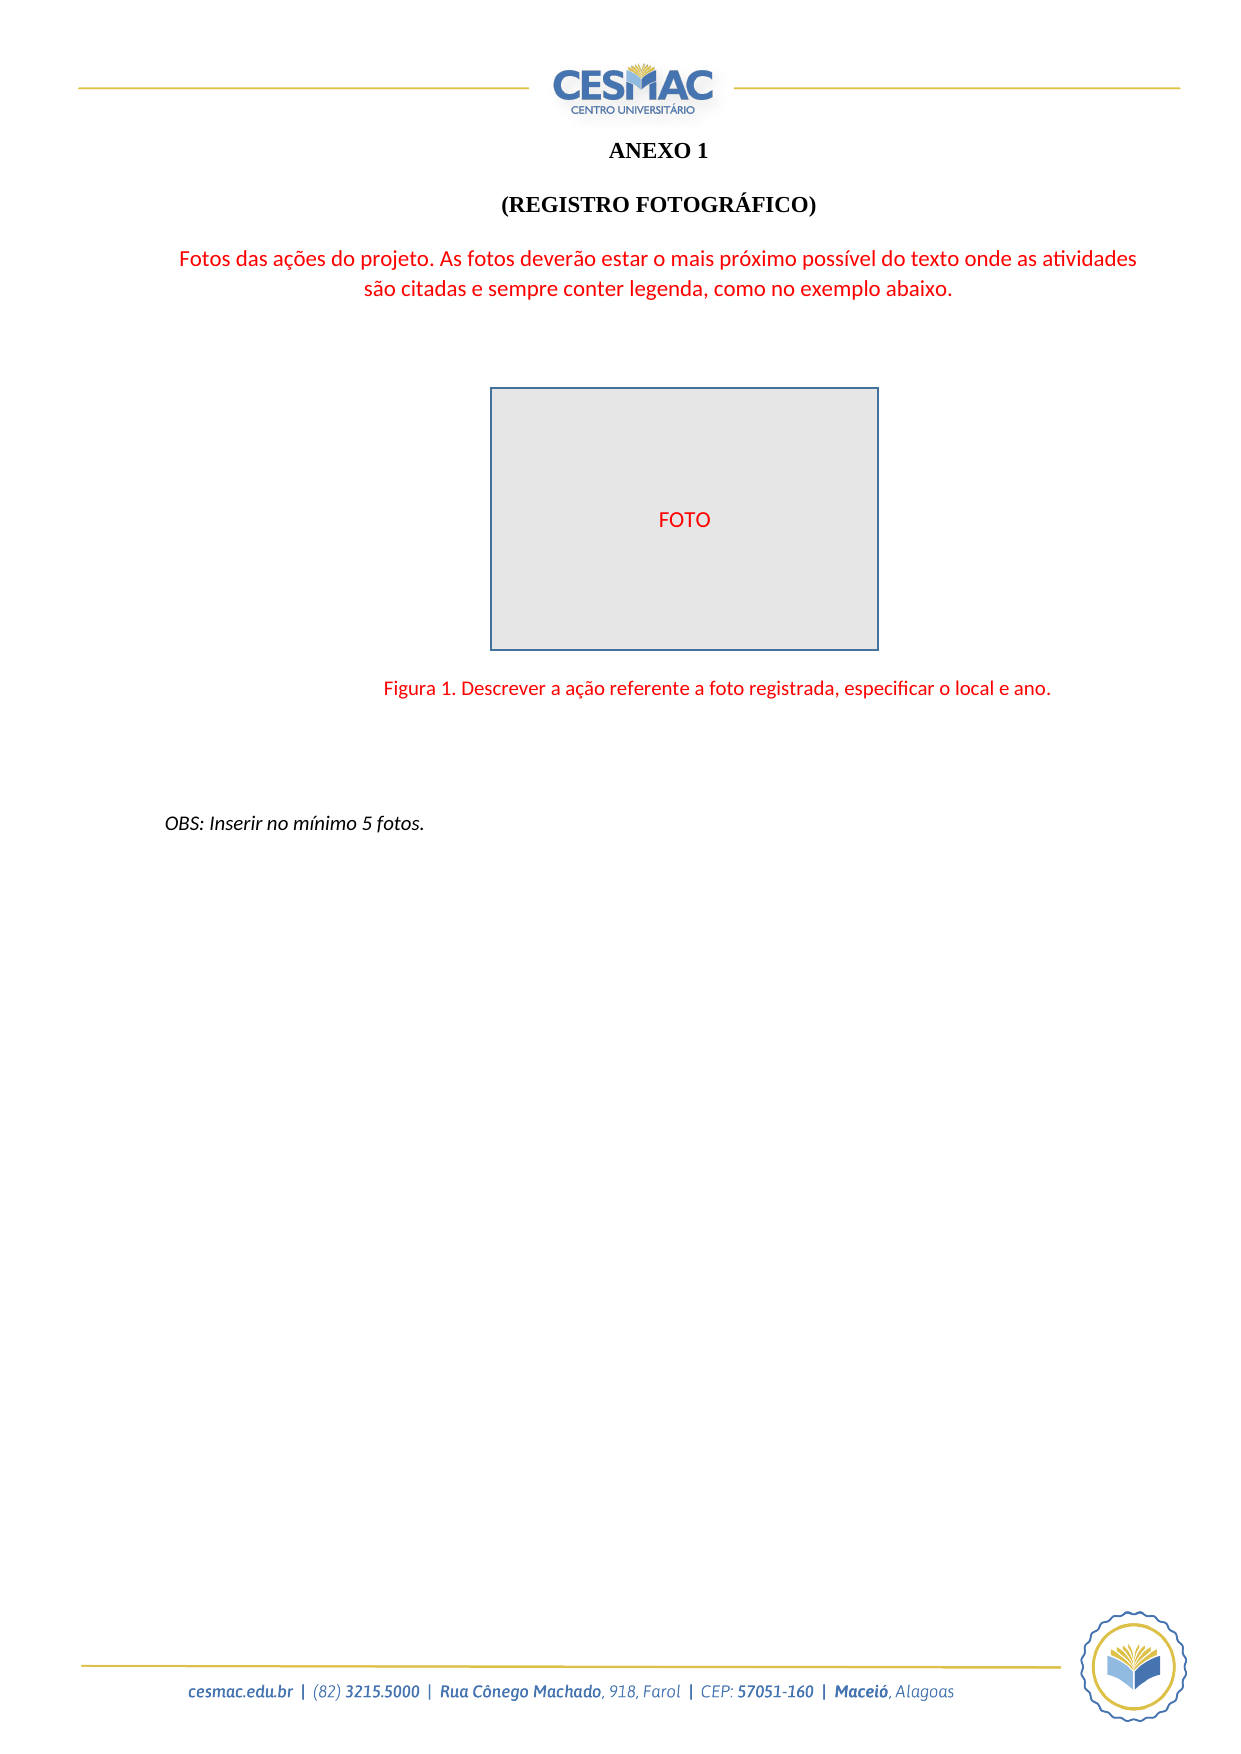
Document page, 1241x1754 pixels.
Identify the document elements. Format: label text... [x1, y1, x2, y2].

picture [78, 51, 1187, 1722]
text (REGISTRO FOTOGRÁFICO) [164, 191, 1153, 217]
text ANEXO 1 [164, 137, 1153, 164]
text Figura 1. Descrever a ação referente a foto registrada, especificar o local e ano. [164, 675, 1153, 700]
text Fotos das ações do projeto. As fotos deverão estar o mais próximo possível do texto onde as atividades são citadas e sempre conter legenda, como no exemplo abaixo. [164, 244, 1153, 303]
text OBS: Inserir no mínimo 5 fotos. [164, 810, 1153, 835]
